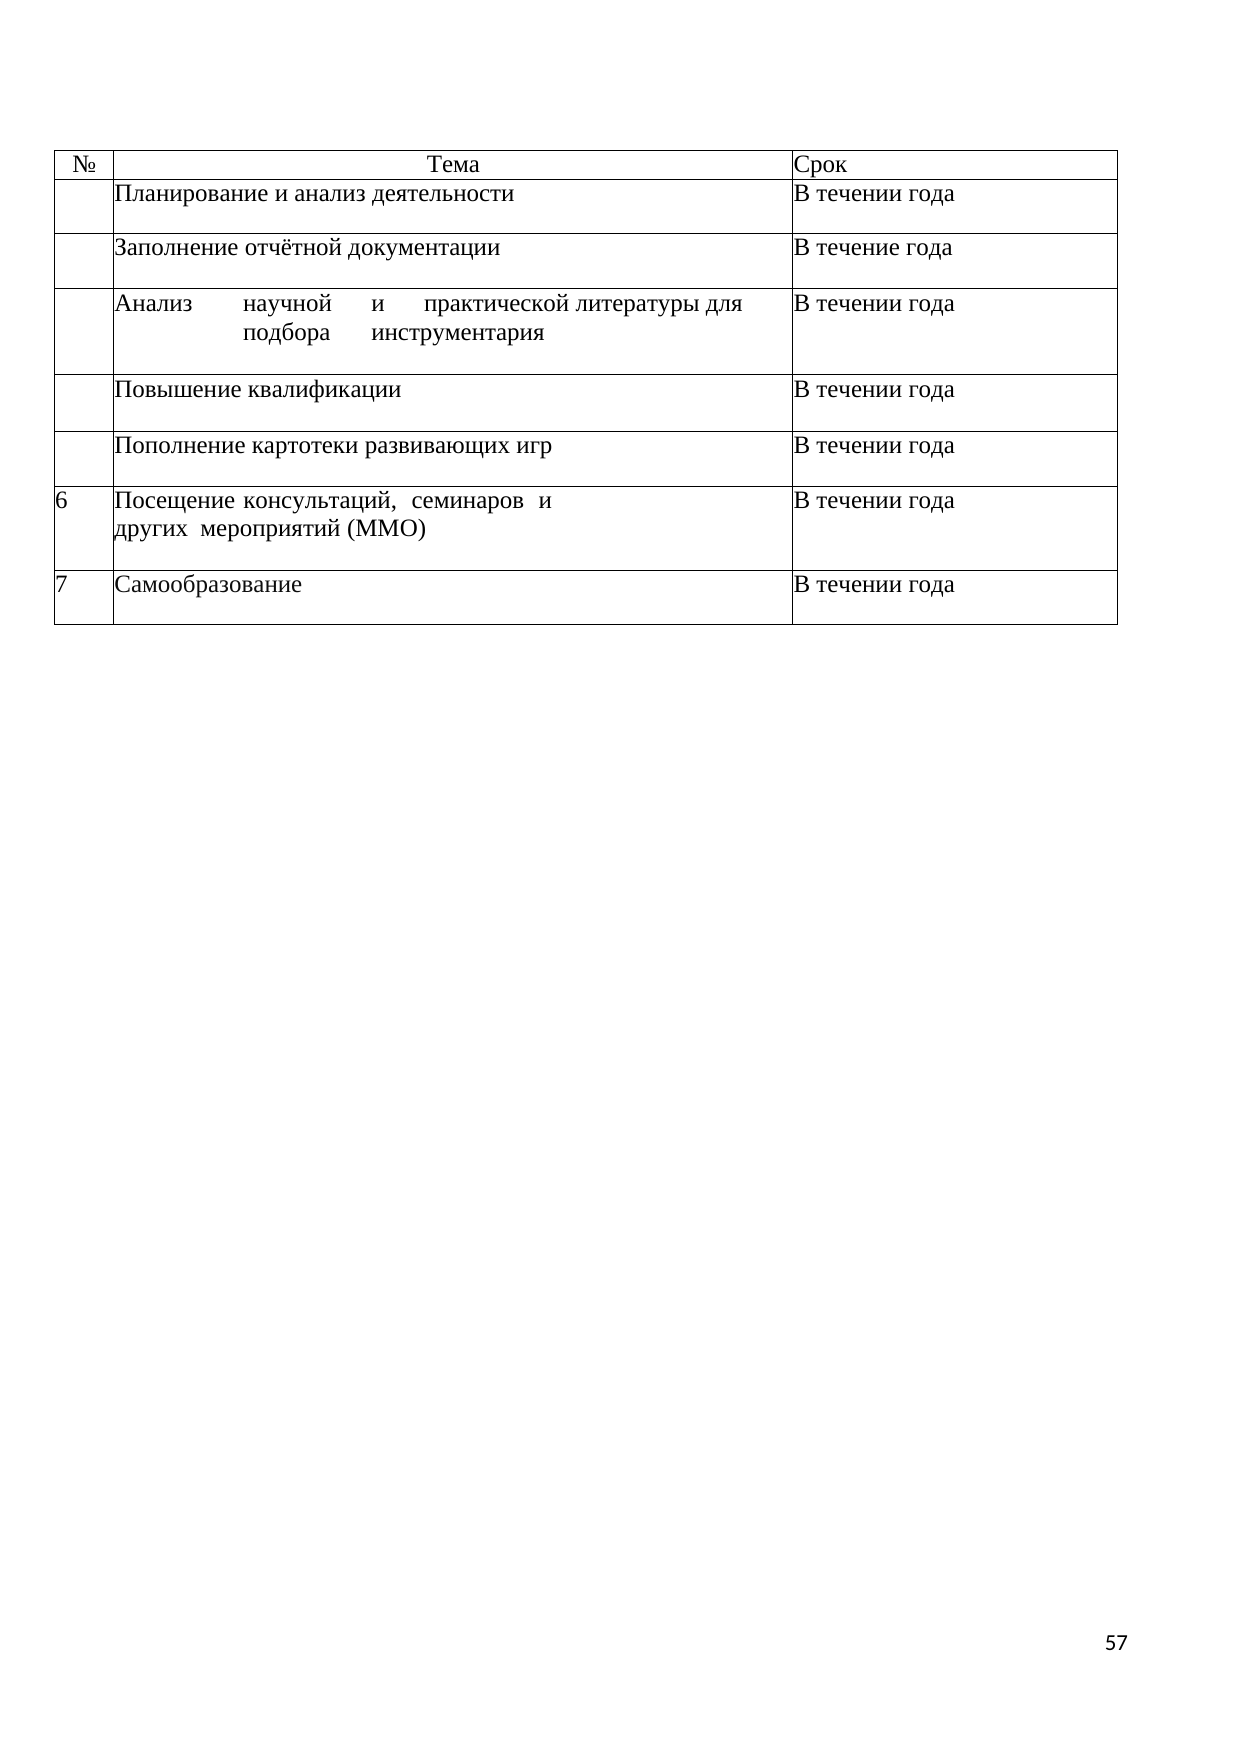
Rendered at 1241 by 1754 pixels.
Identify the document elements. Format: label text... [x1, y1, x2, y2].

table_cell В течении года [793, 432, 1117, 486]
table_cell Повышение квалификации [114, 375, 792, 431]
table_cell Самообразование [114, 571, 792, 624]
table_cell Анализ научной и практической литературы для подбора инструментария [114, 289, 792, 374]
table_cell Планирование и анализ деятельности [114, 180, 792, 233]
table_header Срок [793, 151, 1117, 179]
table_cell Посещение консультаций, семинаров и других мероприятий (ММО) [114, 487, 792, 570]
table_cell В течении года [793, 487, 1117, 570]
table_cell 7 [55, 571, 113, 624]
table_cell Заполнение отчётной документации [114, 234, 792, 287]
table_cell В течении года [793, 375, 1117, 431]
table_cell В течение года [793, 234, 1117, 287]
table_cell 6 [55, 487, 113, 570]
table_cell 5 [55, 432, 113, 486]
table_cell 2 [55, 234, 113, 287]
table_cell 3 [55, 289, 113, 374]
table_header № [55, 151, 113, 179]
table_cell 4 [55, 375, 113, 431]
table_header Тема [114, 151, 792, 179]
table_cell В течении года [793, 571, 1117, 624]
table_cell В течении года [793, 180, 1117, 233]
table_cell В течении года [793, 289, 1117, 374]
table_cell Пополнение картотеки развивающих игр [114, 432, 792, 486]
table_cell 1 [55, 180, 113, 233]
